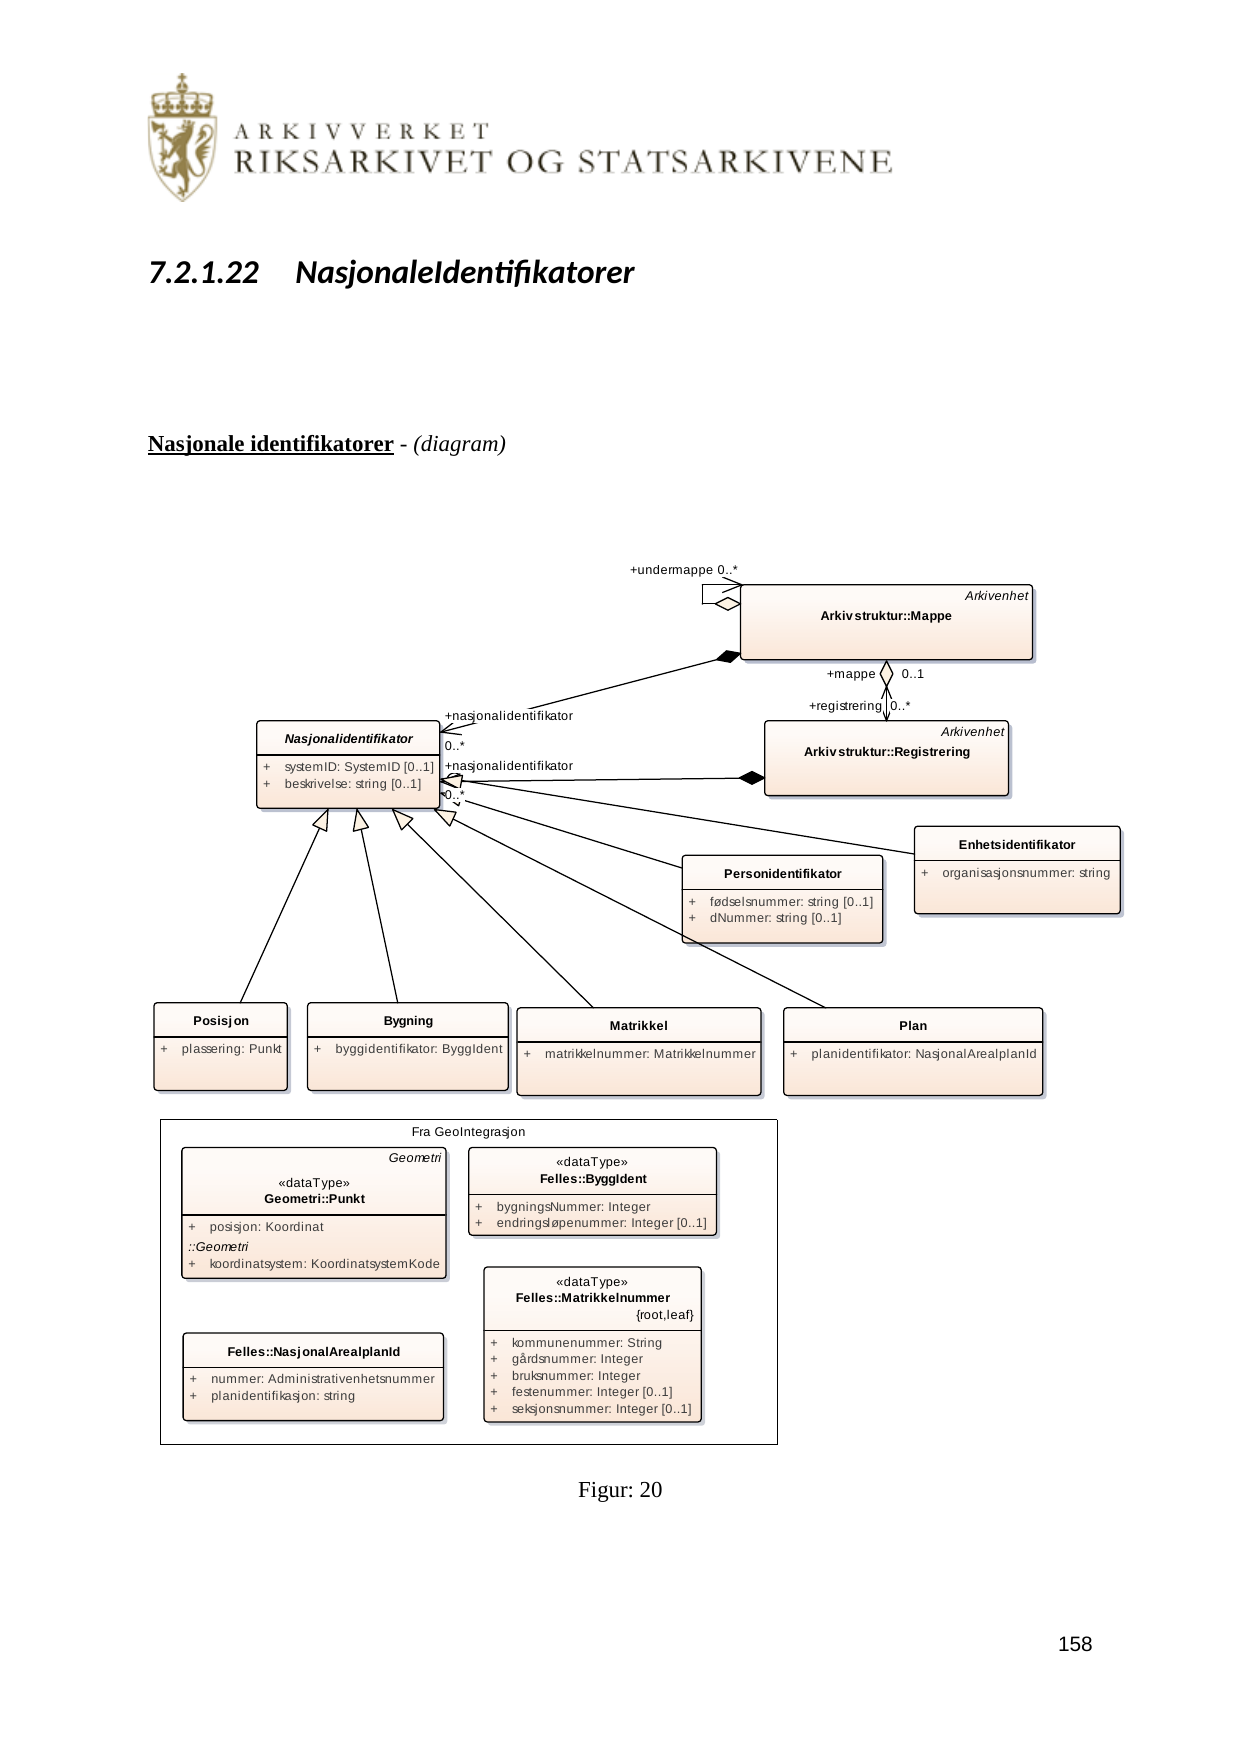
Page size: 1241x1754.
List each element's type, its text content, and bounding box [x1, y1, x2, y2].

text Figur: 20 [148, 1476, 1093, 1503]
subtitle NasjonaleIdentifikatorer [148, 251, 1093, 292]
text Nasjonale identifikatorer - (diagram) [148, 430, 1093, 457]
picture [147, 73, 900, 202]
